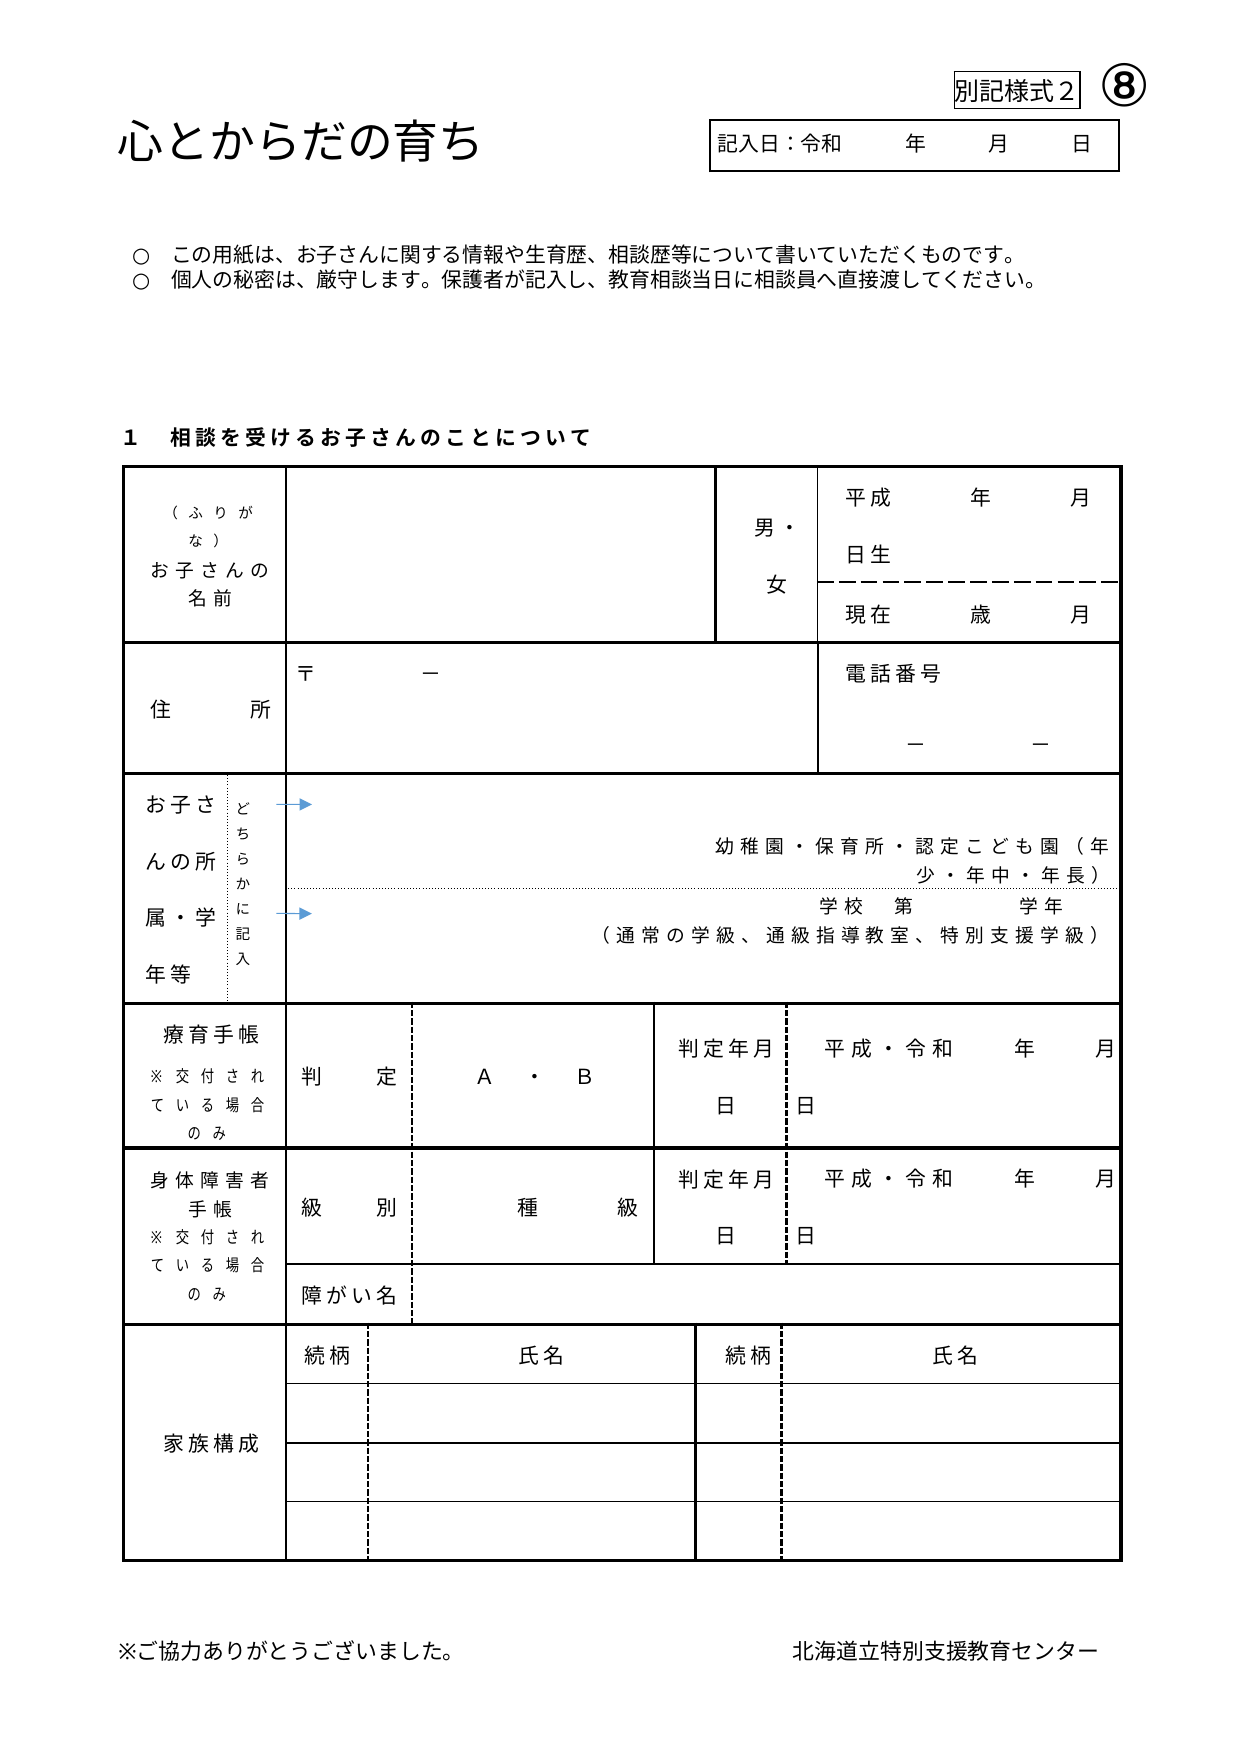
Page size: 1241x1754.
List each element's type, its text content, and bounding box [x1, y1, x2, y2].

table_cell [697, 1502, 781, 1559]
table_cell 障がい名 [287, 1265, 412, 1323]
table_cell 身体障害者手帳 ※交付されている場合のみ [125, 1150, 285, 1323]
table_cell どちらかに記入 [227, 775, 285, 1002]
table_cell 幼稚園・保育所・認定こども園（年少・年中・年長） [287, 775, 1119, 888]
table_cell 電話番号 － － [819, 644, 1119, 772]
table_cell [287, 1384, 368, 1442]
table_cell [412, 1265, 1119, 1323]
table_cell 平成・令和 年 月 日 [786, 1005, 1119, 1146]
table_cell [781, 1384, 1119, 1442]
table_cell [697, 1384, 781, 1442]
table_cell 現在 歳 月 [818, 581, 1119, 641]
table_cell [287, 1444, 368, 1501]
table_header 平成 年 月 日生 [818, 468, 1119, 581]
table_cell Ａ ・ Ｂ [412, 1005, 653, 1146]
table_cell 続柄 [287, 1326, 368, 1382]
table_cell 級 別 [287, 1150, 412, 1263]
table_cell 住 所 [125, 644, 285, 772]
table_cell 氏名 [781, 1326, 1119, 1382]
table_cell [368, 1384, 694, 1442]
table_cell 種 級 [412, 1150, 653, 1263]
table_cell [368, 1502, 694, 1559]
table_cell 療育手帳 ※交付されている場合のみ [125, 1005, 285, 1146]
table_cell 判定年月日 [655, 1005, 786, 1146]
table_cell 学校 第 学年 （通常の学級、通級指導教室、特別支援学級） [287, 888, 1119, 1002]
table_cell 〒 － [287, 644, 817, 772]
table_cell 氏名 [368, 1326, 694, 1382]
table_cell 家族構成 [125, 1326, 285, 1559]
text １ 相談を受けるお子さんのことについて [120, 408, 1120, 465]
table_cell 判定年月日 [655, 1150, 786, 1263]
table_cell [781, 1444, 1119, 1501]
table_cell [287, 1502, 368, 1559]
table_cell 判 定 [287, 1005, 412, 1146]
table_cell [697, 1444, 781, 1501]
table_header 男・女 [717, 468, 817, 641]
table_header （ふりがな） お子さんの名前 [125, 468, 285, 641]
table_cell [368, 1444, 694, 1501]
table_cell 続柄 [697, 1326, 781, 1382]
table_cell 平成・令和 年 月 日 [786, 1150, 1119, 1263]
table_cell [781, 1502, 1119, 1559]
table_header [287, 468, 714, 641]
table_cell お子さんの所属・学年等 [125, 775, 227, 1002]
